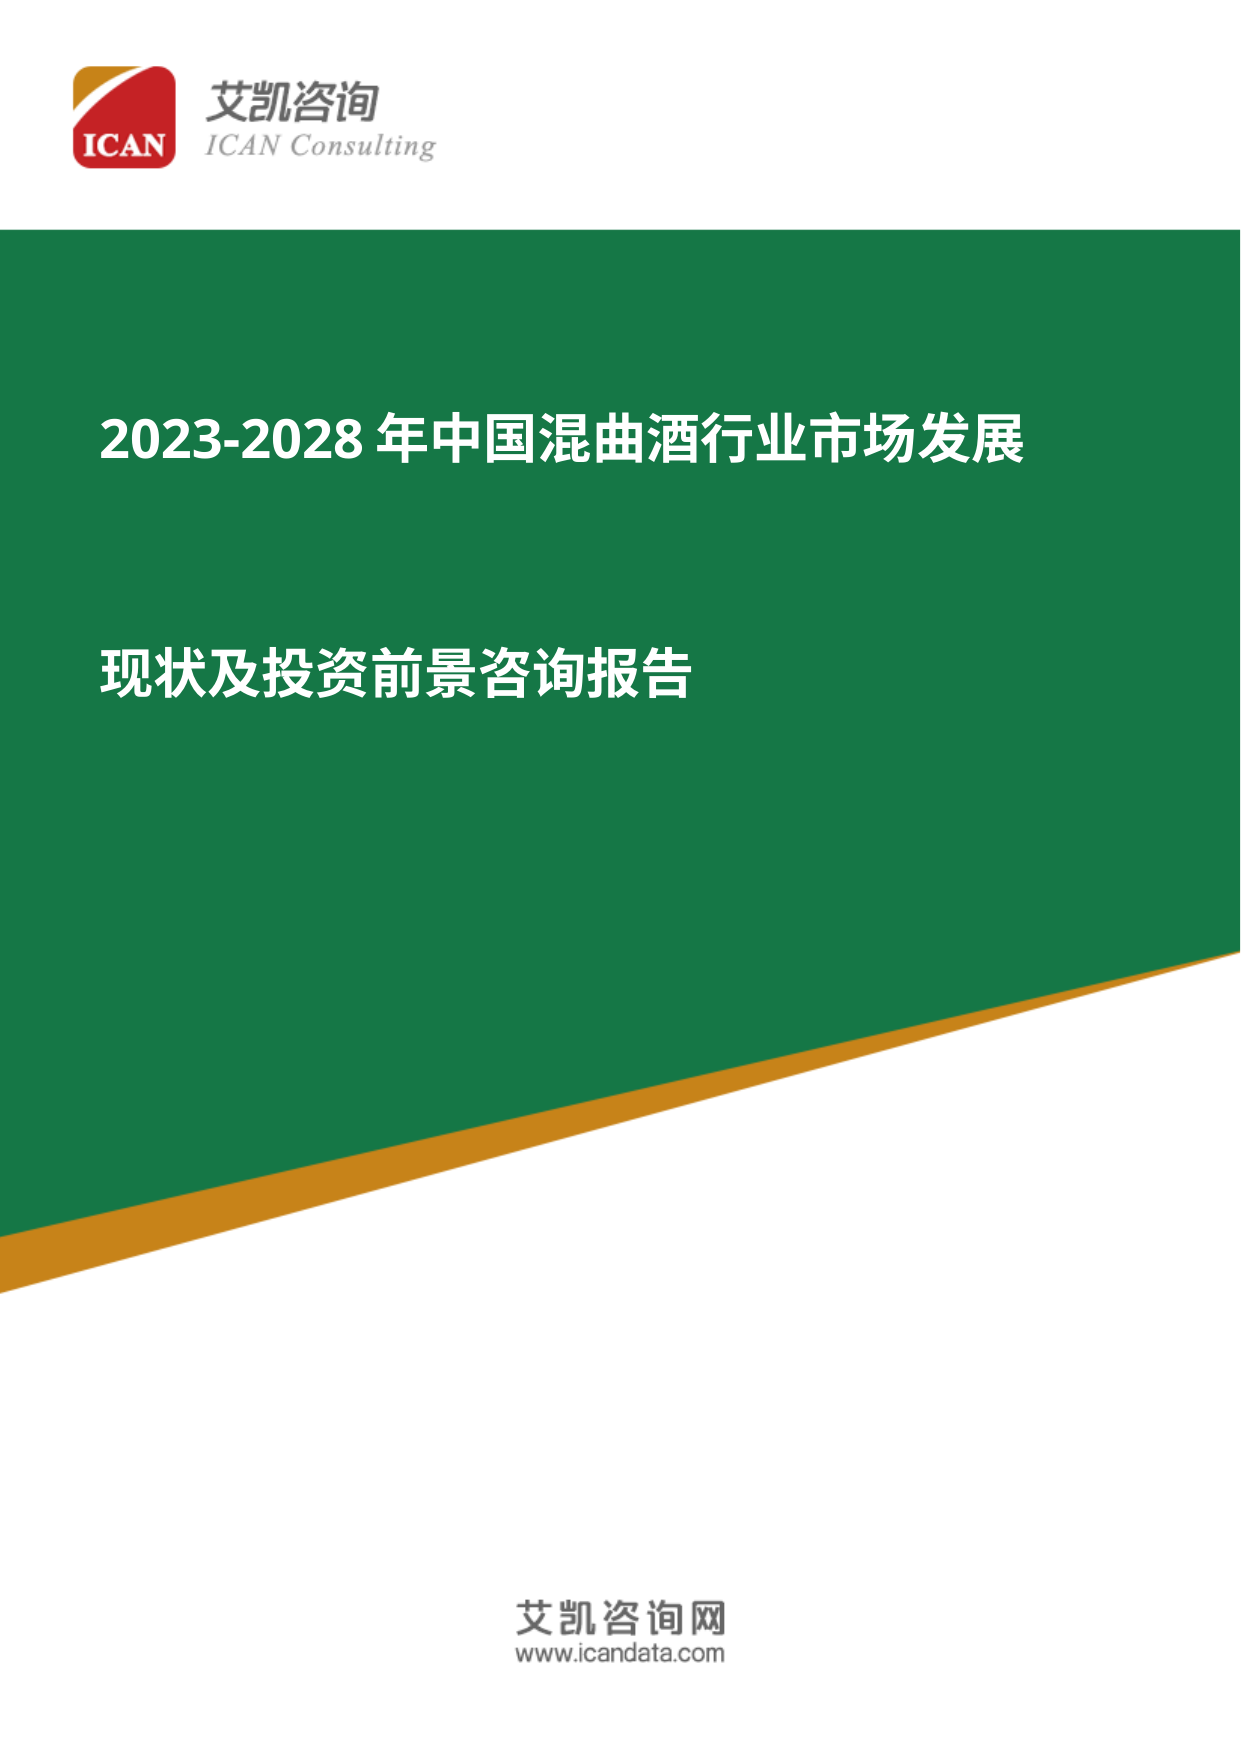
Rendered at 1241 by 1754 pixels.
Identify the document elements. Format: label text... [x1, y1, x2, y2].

subtitle 2023-2028年中国混曲酒行业市场发展现状及投资前景咨询报告 [99, 386, 1053, 718]
picture [0, 5, 1241, 1754]
